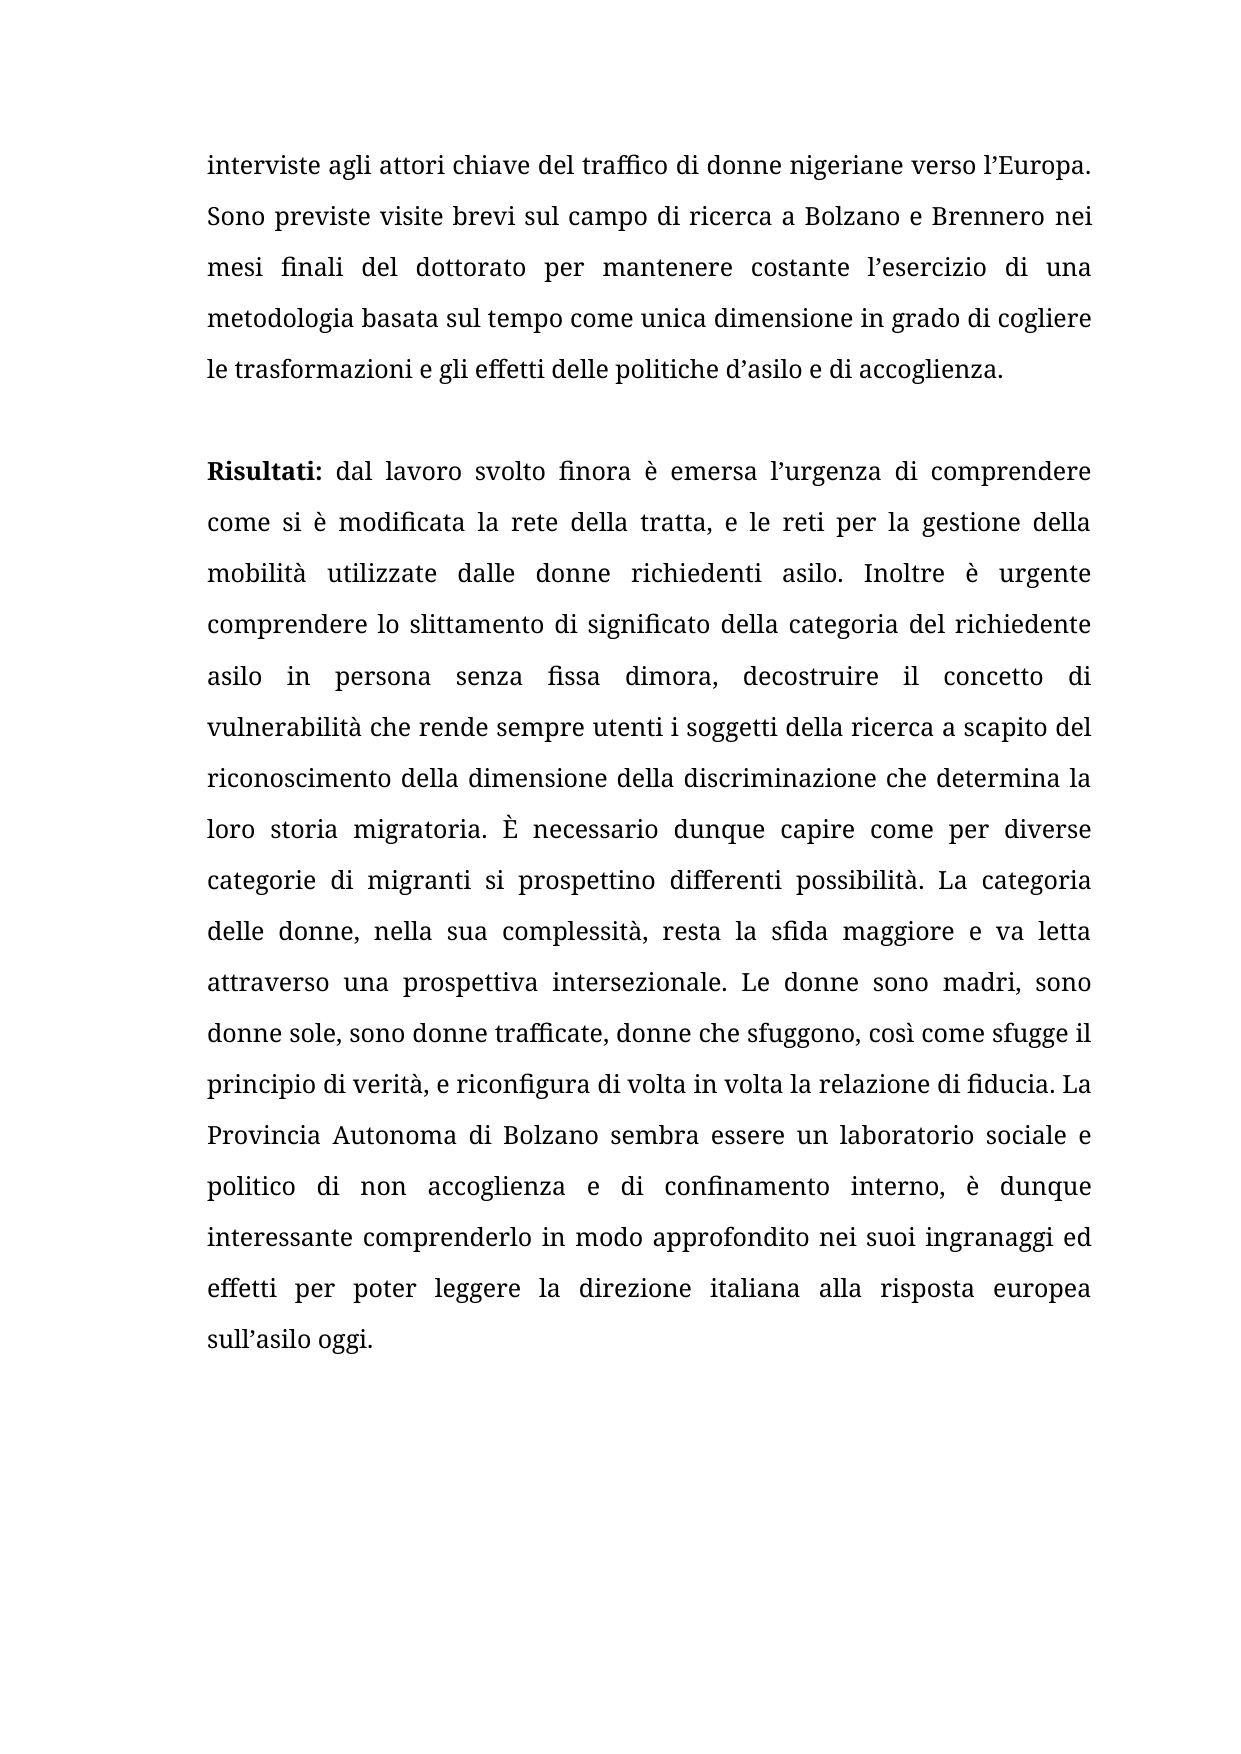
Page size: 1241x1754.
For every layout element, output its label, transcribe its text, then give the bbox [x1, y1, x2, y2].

text Risultati: dal lavoro svolto finora è emersa l’urgenza di comprendere come si è modificata la rete della tratta, e le reti per la gestione della mobilità utilizzate dalle donne richiedenti asilo. Inoltre è urgente comprendere lo slittamento di significato della categoria del richiedente asilo in persona senza fissa dimora, decostruire il concetto di vulnerabilità che rende sempre utenti i soggetti della ricerca a scapito del riconoscimento della dimensione della discriminazione che determina la loro storia migratoria. È necessario dunque capire come per diverse categorie di migranti si prospettino differenti possibilità. La categoria delle donne, nella sua complessità, resta la sfida maggiore e va letta attraverso una prospettiva intersezionale. Le donne sono madri, sono donne sole, sono donne trafficate, donne che sfuggono, così come sfugge il principio di verità, e riconfigura di volta in volta la relazione di fiducia. La Provincia Autonoma di Bolzano sembra essere un laboratorio sociale e politico di non accoglienza e di confinamento interno, è dunque interessante comprenderlo in modo approfondito nei suoi ingranaggi ed effetti per poter leggere la direzione italiana alla risposta europea sull’asilo oggi. [207, 454, 1092, 1356]
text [207, 148, 1092, 386]
